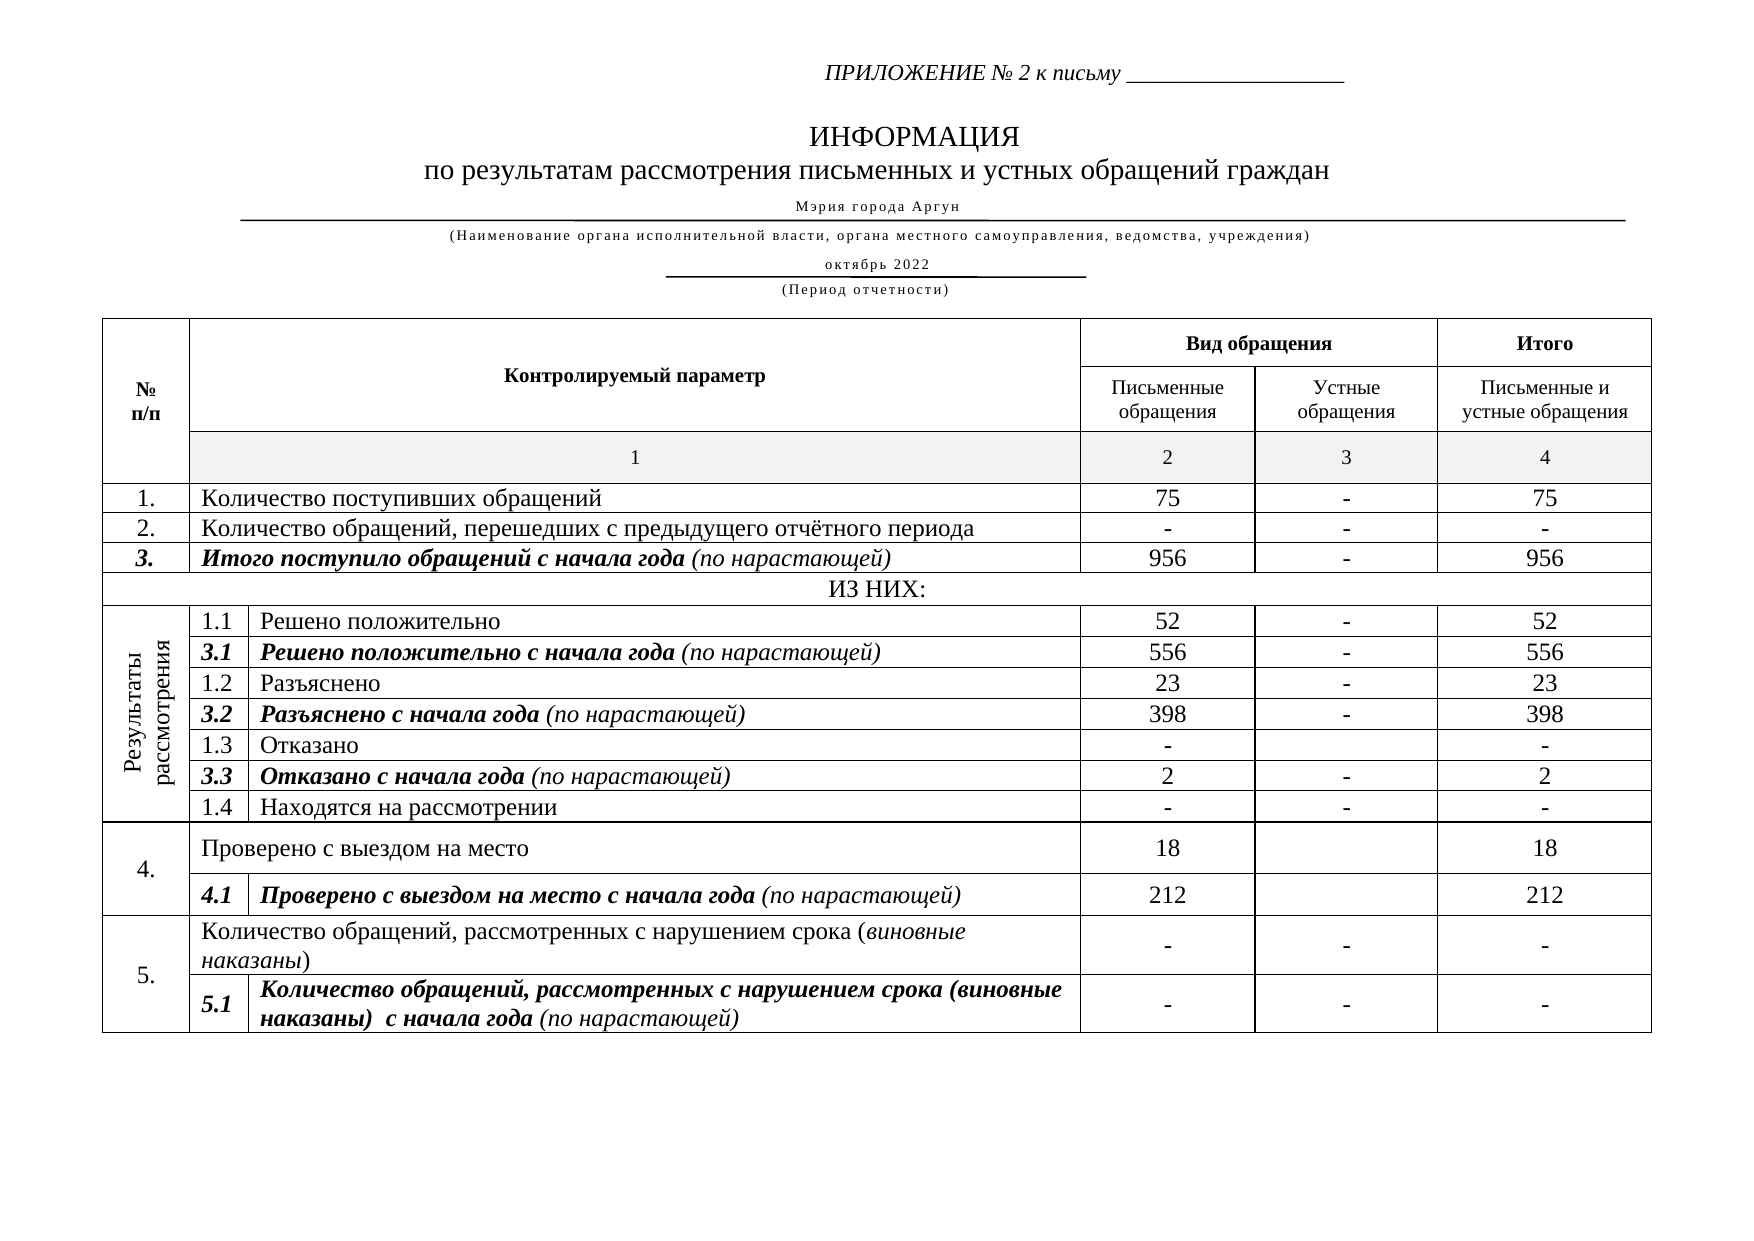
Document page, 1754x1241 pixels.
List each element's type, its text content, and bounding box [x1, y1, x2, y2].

table_cell - [1081, 916, 1254, 973]
table_cell 398 [1438, 699, 1651, 728]
table_cell Решено положительно [249, 606, 1080, 636]
table_cell Количество поступивших обращений [190, 484, 1080, 512]
table_header Контролируемый параметр [190, 319, 1080, 431]
table_cell - [1256, 606, 1437, 636]
table_cell Количество обращений, перешедших с предыдущего отчётного периода [190, 513, 1080, 542]
table_cell 3.2 [190, 699, 248, 728]
table_cell - [1438, 916, 1651, 973]
text ИНФОРМАЦИЯ [118, 119, 1636, 152]
table_cell 52 [1081, 606, 1254, 636]
table_cell 1 [190, 432, 1080, 482]
table_cell Итого поступило обращений с начала года (по нарастающей) [190, 543, 1080, 572]
table_header № п/п [103, 319, 189, 482]
table_cell 2. [103, 513, 189, 542]
table_cell [1256, 730, 1437, 759]
text октябрь 2022 [118, 243, 1636, 272]
table_cell Проверено с выездом на место [190, 823, 1080, 873]
table_cell - [1256, 916, 1437, 973]
table_header Вид обращения [1081, 319, 1437, 366]
table_cell 23 [1438, 668, 1651, 698]
table_cell Разъяснено с начала года (по нарастающей) [249, 699, 1080, 728]
table_cell 3 [1256, 432, 1437, 482]
text Мэрия города Аргун [118, 186, 1636, 215]
table_cell - [1256, 761, 1437, 790]
table_cell 2 [1081, 432, 1254, 482]
table_cell 5. [103, 916, 189, 1032]
table_cell - [1081, 513, 1254, 542]
table_cell [1256, 874, 1437, 915]
table_cell Письменные и устные обращения [1438, 367, 1651, 431]
table_cell 4.1 [190, 874, 248, 915]
table_cell 23 [1081, 668, 1254, 698]
table_cell 1.1 [190, 606, 248, 636]
table_cell 1. [103, 484, 189, 512]
table_cell Решено положительно с начала года (по нарастающей) [249, 637, 1080, 667]
table_cell 5.1 [190, 975, 248, 1032]
table_cell - [1438, 730, 1651, 759]
table_cell Результаты рассмотрения [103, 606, 189, 821]
text по результатам рассмотрения письменных и устных обращений граждан [118, 152, 1636, 186]
table_cell Разъяснено [249, 668, 1080, 698]
table_cell 1.4 [190, 791, 248, 821]
table_cell 4 [1438, 432, 1651, 482]
table_cell 556 [1438, 637, 1651, 667]
table_cell - [1438, 975, 1651, 1032]
table_cell 556 [1081, 637, 1254, 667]
table_cell 75 [1438, 484, 1651, 512]
table_cell - [1256, 975, 1437, 1032]
table_cell 18 [1081, 823, 1254, 873]
table_cell Находятся на рассмотрении [249, 791, 1080, 821]
table_cell - [1081, 791, 1254, 821]
table_cell Проверено с выездом на место с начала года (по нарастающей) [249, 874, 1080, 915]
table_cell 18 [1438, 823, 1651, 873]
table_cell 212 [1081, 874, 1254, 915]
table_cell - [1256, 543, 1437, 572]
table_cell Отказано с начала года (по нарастающей) [249, 761, 1080, 790]
table_cell Устные обращения [1256, 367, 1437, 431]
table_cell - [1081, 730, 1254, 759]
table_cell 2 [1081, 761, 1254, 790]
table_cell 4. [103, 823, 189, 915]
table_cell Количество обращений, рассмотренных с нарушением срока (виновные наказаны) [190, 916, 1080, 973]
text (Наименование органа исполнительной власти, органа местного самоуправления, ведомства, учреждения) [118, 215, 1636, 243]
table_cell Количество обращений, рассмотренных с нарушением срока (виновные наказаны) с начала года (по нарастающей) [249, 975, 1080, 1032]
table_cell 52 [1438, 606, 1651, 636]
table_cell - [1256, 637, 1437, 667]
table_cell - [1081, 975, 1254, 1032]
table_cell 212 [1438, 874, 1651, 915]
table_cell 398 [1081, 699, 1254, 728]
table_cell - [1438, 791, 1651, 821]
table_cell - [1256, 791, 1437, 821]
table_cell 3. [103, 543, 189, 572]
table_cell ИЗ НИХ: [103, 573, 1651, 605]
table_cell 75 [1081, 484, 1254, 512]
table_cell - [1256, 668, 1437, 698]
table_cell [1256, 823, 1437, 873]
table_cell Письменные обращения [1081, 367, 1254, 431]
table_cell - [1256, 484, 1437, 512]
table_cell - [1256, 513, 1437, 542]
table_cell - [1256, 699, 1437, 728]
table_header Итого [1438, 319, 1651, 366]
table_cell 956 [1081, 543, 1254, 572]
table_cell 1.2 [190, 668, 248, 698]
table_cell 3.1 [190, 637, 248, 667]
table_cell 3.3 [190, 761, 248, 790]
table_cell 2 [1438, 761, 1651, 790]
table_cell 1.3 [190, 730, 248, 759]
table_cell Отказано [249, 730, 1080, 759]
text (Период отчетности) [282, 272, 1636, 297]
table_cell 956 [1438, 543, 1651, 572]
table_cell - [1438, 513, 1651, 542]
